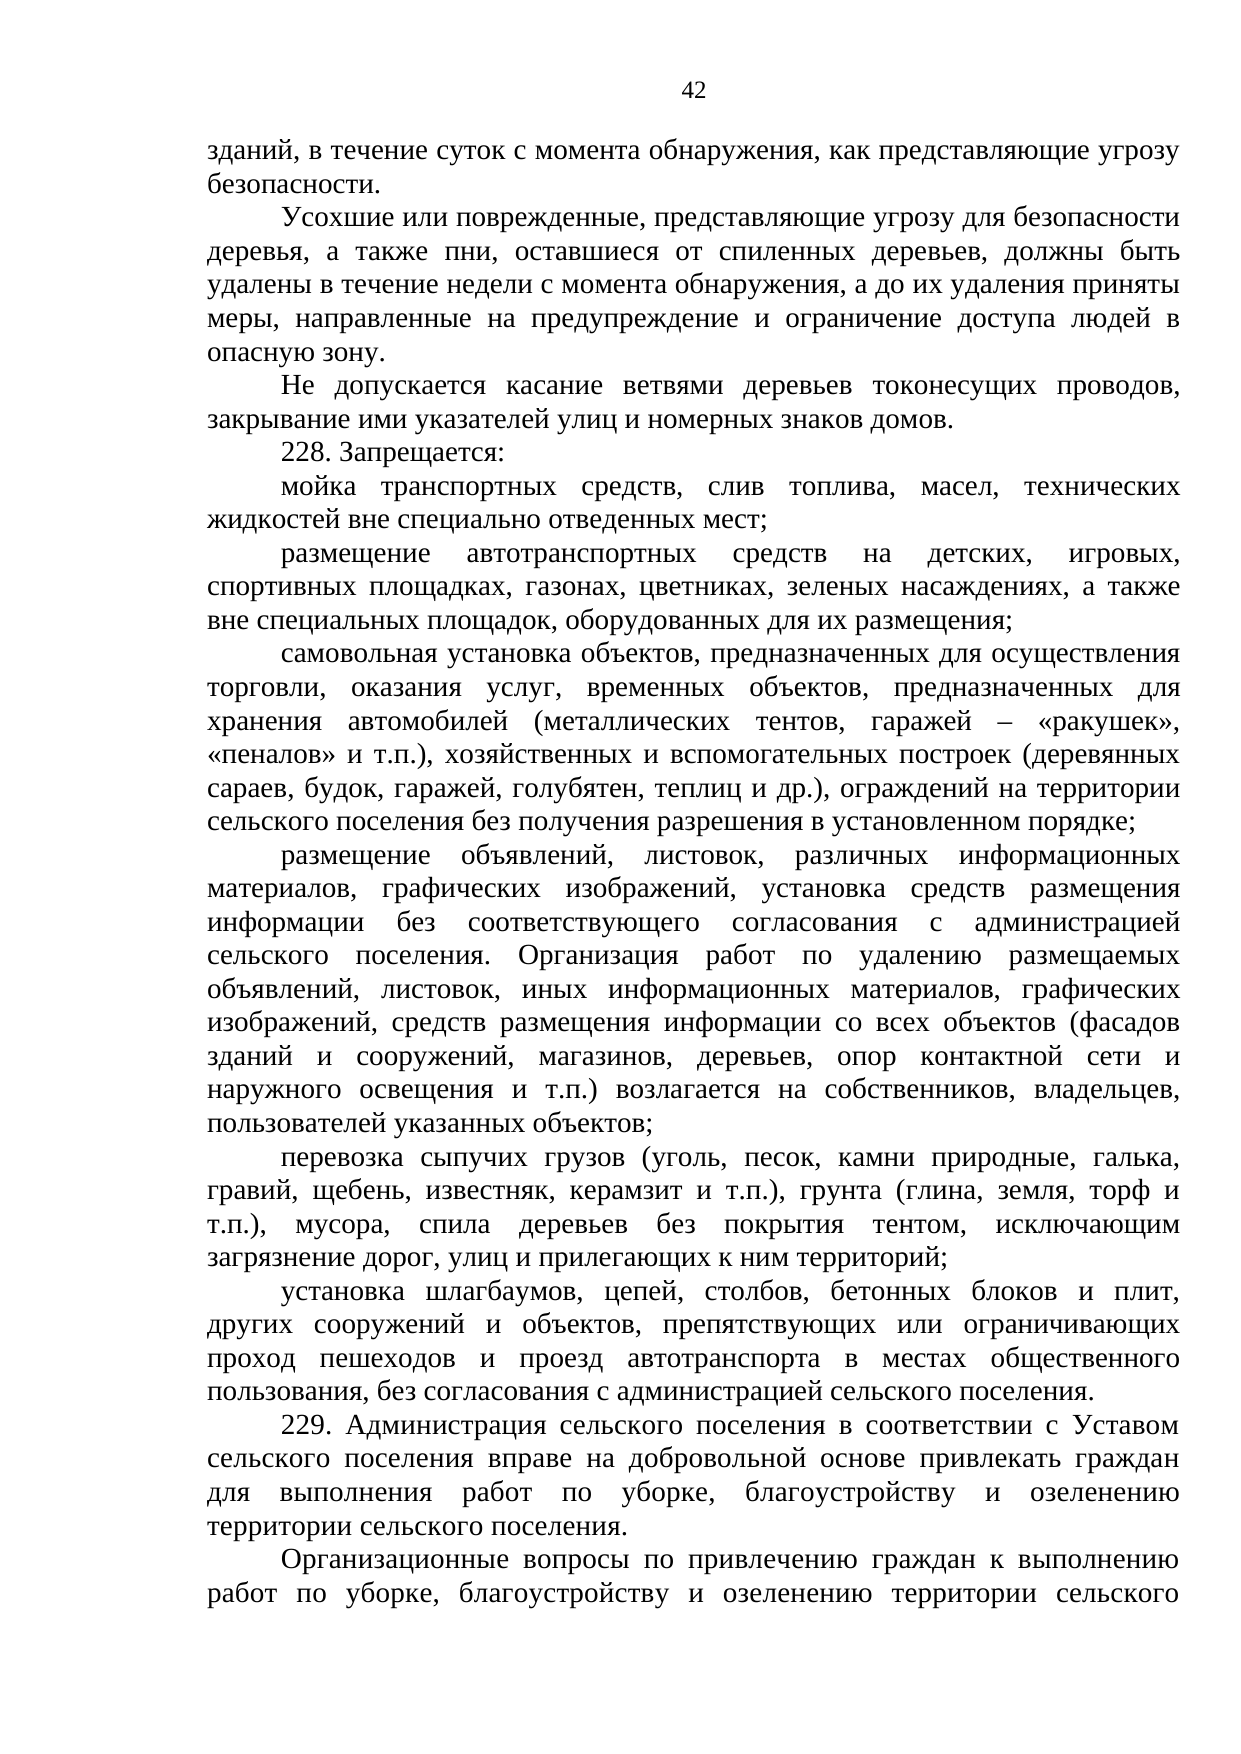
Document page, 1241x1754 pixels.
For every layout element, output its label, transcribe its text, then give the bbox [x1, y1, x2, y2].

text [207, 132, 1181, 199]
text установка шлагбаумов, цепей, столбов, бетонных блоков и плит, других сооружений и объектов, препятствующих или ограничивающих проход пешеходов и проезд автотранспорта в местах общественного пользования, без согласования с администрацией сельского поселения. [207, 1273, 1181, 1407]
text самовольная установка объектов, предназначенных для осуществления торговли, оказания услуг, временных объектов, предназначенных для хранения автомобилей (металлических тентов, гаражей – «ракушек», «пеналов» и т.п.), хозяйственных и вспомогательных построек (деревянных сараев, будок, гаражей, голубятен, теплиц и др.), ограждений на территории сельского поселения без получения разрешения в установленном порядке; [207, 636, 1181, 837]
text мойка транспортных средств, слив топлива, масел, технических жидкостей вне специально отведенных мест; [207, 468, 1181, 535]
text 228. Запрещается: [207, 434, 1181, 468]
text 229. Администрация сельского поселения в соответствии с Уставом сельского поселения вправе на добровольной основе привлекать граждан для выполнения работ по уборке, благоустройству и озеленению территории сельского поселения. [207, 1407, 1181, 1541]
text перевозка сыпучих грузов (уголь, песок, камни природные, галька, гравий, щебень, известняк, керамзит и т.п.), грунта (глина, земля, торф и т.п.), мусора, спила деревьев без покрытия тентом, исключающим загрязнение дорог, улиц и прилегающих к ним территорий; [207, 1139, 1181, 1273]
text размещение объявлений, листовок, различных информационных материалов, графических изображений, установка средств размещения информации без соответствующего согласования с администрацией сельского поселения. Организация работ по удалению размещаемых объявлений, листовок, иных информационных материалов, графических изображений, средств размещения информации со всех объектов (фасадов зданий и сооружений, магазинов, деревьев, опор контактной сети и наружного освещения и т.п.) возлагается на собственников, владельцев, пользователей указанных объектов; [207, 837, 1181, 1139]
text Усохшие или поврежденные, представляющие угрозу для безопасности деревья, а также пни, оставшиеся от спиленных деревьев, должны быть удалены в течение недели с момента обнаружения, а до их удаления приняты меры, направленные на предупреждение и ограничение доступа людей в опасную зону. [207, 199, 1181, 367]
text Не допускается касание ветвями деревьев токонесущих проводов, закрывание ими указателей улиц и номерных знаков домов. [207, 367, 1181, 434]
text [207, 1541, 1181, 1608]
text размещение автотранспортных средств на детских, игровых, спортивных площадках, газонах, цветниках, зеленых насаждениях, а также вне специальных площадок, оборудованных для их размещения; [207, 535, 1181, 636]
